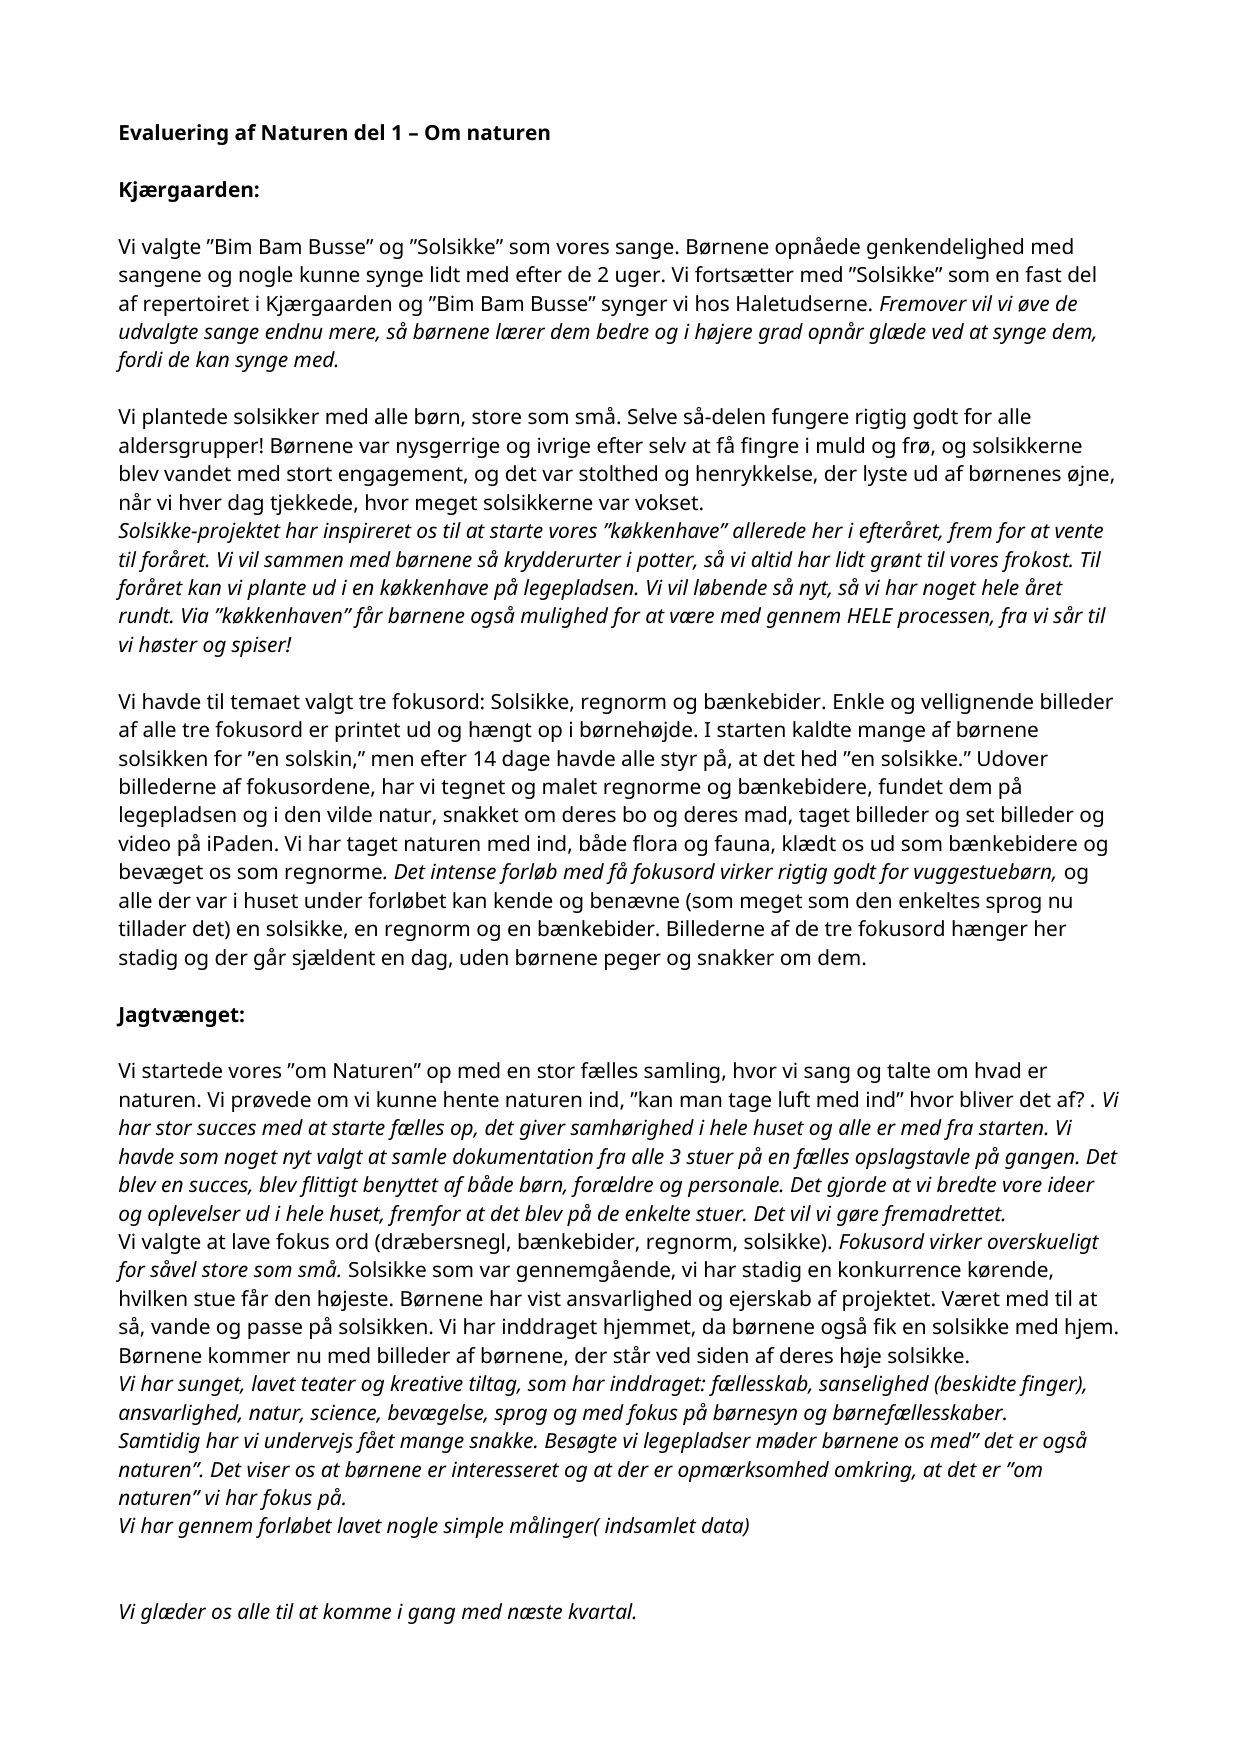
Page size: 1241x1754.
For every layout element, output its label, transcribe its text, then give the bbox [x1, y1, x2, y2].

text Vi har gennem forløbet lavet nogle simple målinger( indsamlet data) [118, 1512, 1122, 1540]
text Vi plantede solsikker med alle børn, store som små. Selve så-delen fungere rigtig godt for alle aldersgrupper! Børnene var nysgerrige og ivrige efter selv at få fingre i muld og frø, og solsikkerne blev vandet med stort engagement, og det var stolthed og henrykkelse, der lyste ud af børnenes øjne, når vi hver dag tjekkede, hvor meget solsikkerne var vokset. [118, 402, 1122, 516]
text Samtidig har vi undervejs fået mange snakke. Besøgte vi legepladser møder børnene os med” det er også naturen”. Det viser os at børnene er interesseret og at der er opmærksomhed omkring, at det er ”om naturen” vi har fokus på. [118, 1426, 1122, 1512]
text Vi glæder os alle til at komme i gang med næste kvartal. [118, 1597, 1122, 1625]
text Vi valgte ”Bim Bam Busse” og ”Solsikke” som vores sange. Børnene opnåede genkendelighed med sangene og nogle kunne synge lidt med efter de 2 uger. Vi fortsætter med ”Solsikke” som en fast del af repertoiret i Kjærgaarden og ”Bim Bam Busse” synger vi hos Haletudserne. Fremover vil vi øve de udvalgte sange endnu mere, så børnene lærer dem bedre og i højere grad opnår glæde ved at synge dem, fordi de kan synge med. [118, 232, 1122, 374]
text Evaluering af Naturen del 1 – Om naturen [118, 118, 1122, 147]
text Vi startede vores ”om Naturen” op med en stor fælles samling, hvor vi sang og talte om hvad er naturen. Vi prøvede om vi kunne hente naturen ind, ”kan man tage luft med ind” hvor bliver det af? . Vi har stor succes med at starte fælles op, det giver samhørighed i hele huset og alle er med fra starten. Vi havde som noget nyt valgt at samle dokumentation fra alle 3 stuer på en fælles opslagstavle på gangen. Det blev en succes, blev flittigt benyttet af både børn, forældre og personale. Det gjorde at vi bredte vore ideer og oplevelser ud i hele huset, fremfor at det blev på de enkelte stuer. Det vil vi gøre fremadrettet. [118, 1057, 1122, 1227]
text Vi har sunget, lavet teater og kreative tiltag, som har inddraget: fællesskab, sanselighed (beskidte finger), ansvarlighed, natur, science, bevægelse, sprog og med fokus på børnesyn og børnefællesskaber. [118, 1369, 1122, 1426]
text Solsikke-projektet har inspireret os til at starte vores ”køkkenhave” allerede her i efteråret, frem for at vente til foråret. Vi vil sammen med børnene så krydderurter i potter, så vi altid har lidt grønt til vores frokost. Til foråret kan vi plante ud i en køkkenhave på legepladsen. Vi vil løbende så nyt, så vi har noget hele året rundt. Via ”køkkenhaven” får børnene også mulighed for at være med gennem HELE processen, fra vi sår til vi høster og spiser! [118, 516, 1122, 658]
text Vi havde til temaet valgt tre fokusord: Solsikke, regnorm og bænkebider. Enkle og vellignende billeder af alle tre fokusord er printet ud og hængt op i børnehøjde. I starten kaldte mange af børnene solsikken for ”en solskin,” men efter 14 dage havde alle styr på, at det hed ”en solsikke.” Udover billederne af fokusordene, har vi tegnet og malet regnorme og bænkebidere, fundet dem på legepladsen og i den vilde natur, snakket om deres bo og deres mad, taget billeder og set billeder og video på iPaden. Vi har taget naturen med ind, både flora og fauna, klædt os ud som bænkebidere og bevæget os som regnorme. Det intense forløb med få fokusord virker rigtig godt for vuggestuebørn, og alle der var i huset under forløbet kan kende og benævne (som meget som den enkeltes sprog nu tillader det) en solsikke, en regnorm og en bænkebider. Billederne af de tre fokusord hænger her stadig og der går sjældent en dag, uden børnene peger og snakker om dem. [118, 687, 1122, 971]
text Jagtvænget: [118, 1000, 1122, 1028]
text Vi valgte at lave fokus ord (dræbersnegl, bænkebider, regnorm, solsikke). Fokusord virker overskueligt for såvel store som små. Solsikke som var gennemgående, vi har stadig en konkurrence kørende, hvilken stue får den højeste. Børnene har vist ansvarlighed og ejerskab af projektet. Været med til at så, vande og passe på solsikken. Vi har inddraget hjemmet, da børnene også fik en solsikke med hjem. Børnene kommer nu med billeder af børnene, der står ved siden af deres høje solsikke. [118, 1227, 1122, 1369]
text Kjærgaarden: [118, 175, 1122, 203]
